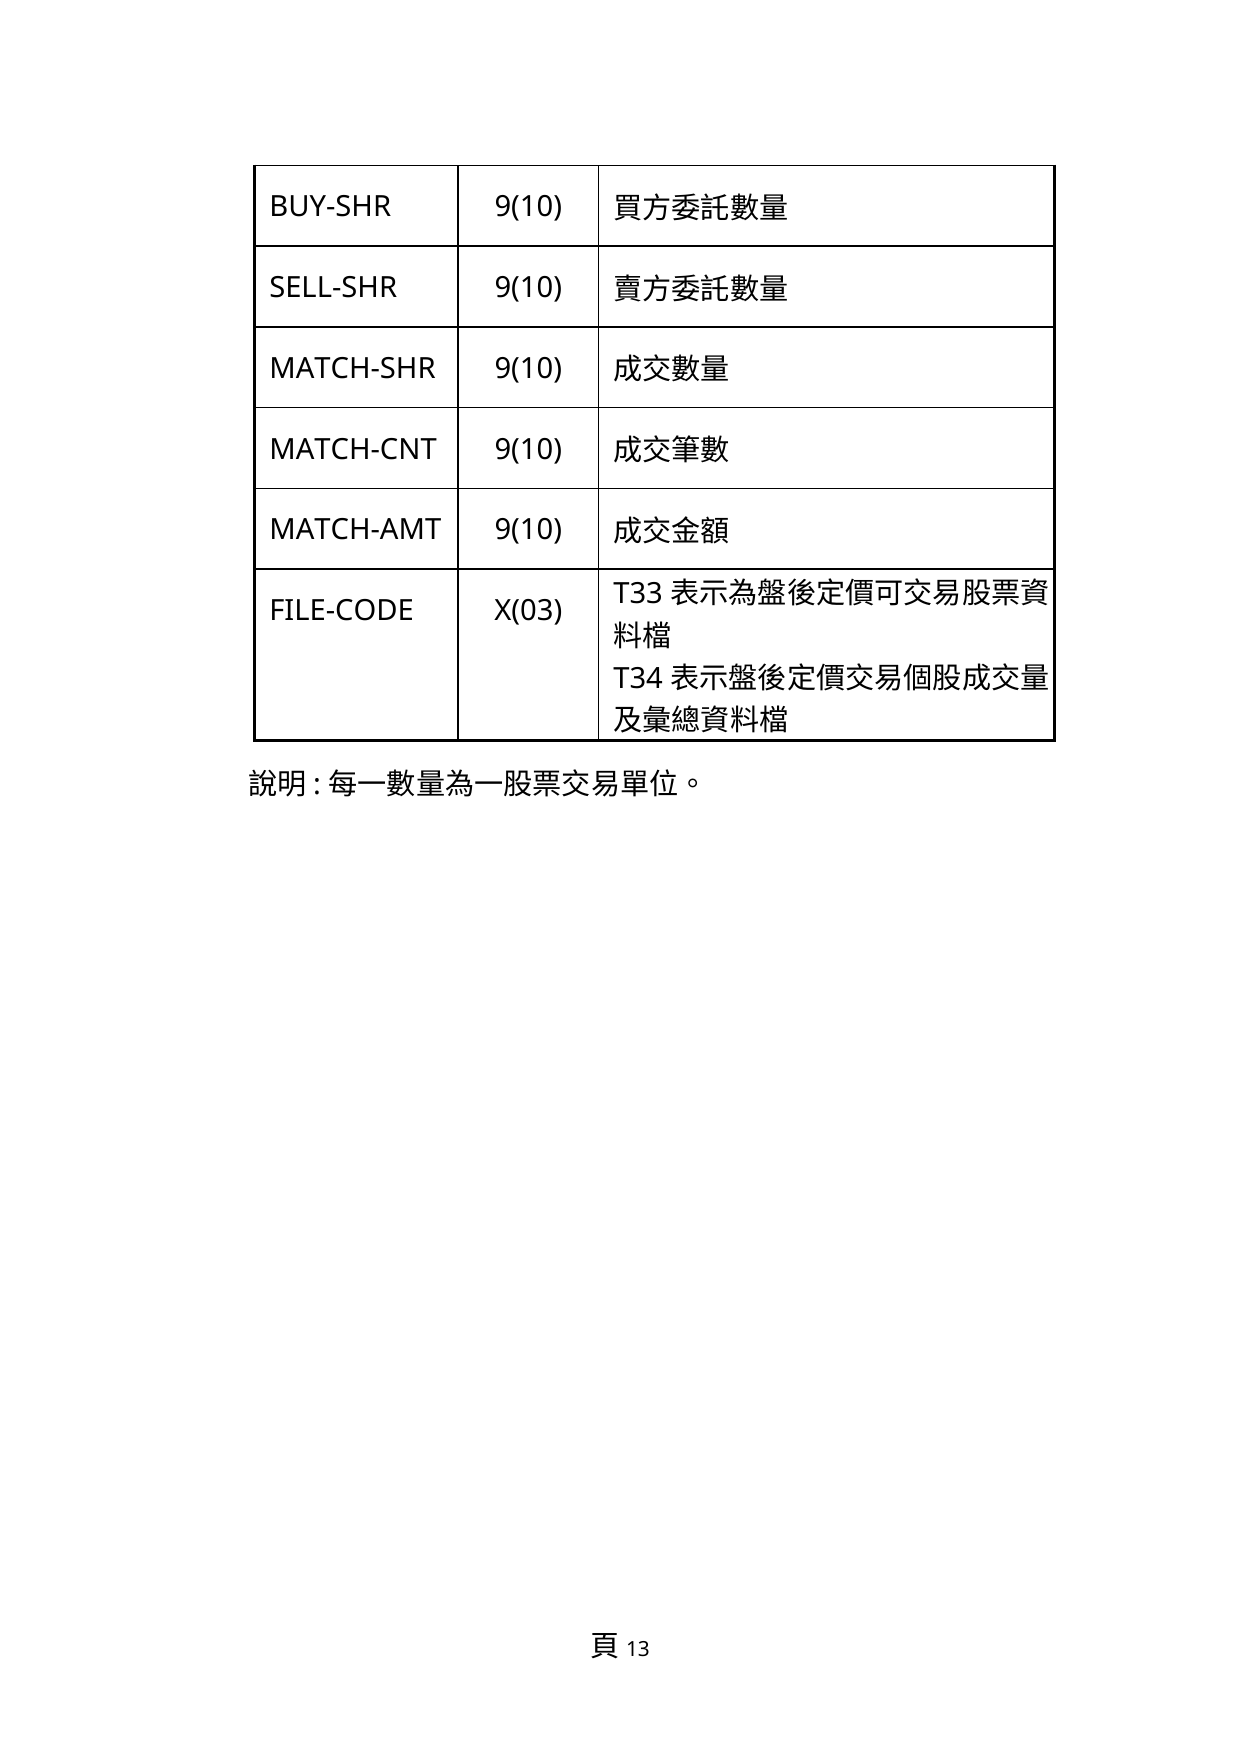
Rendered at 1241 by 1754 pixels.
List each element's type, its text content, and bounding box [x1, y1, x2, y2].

table_cell 9(10) [459, 166, 598, 245]
table_cell 買方委託數量 [599, 166, 1053, 245]
text 說明 : 每一數量為一股票交易單位。 [87, 742, 1152, 821]
table_cell 9(10) [459, 247, 598, 326]
table_cell 9(10) [459, 489, 598, 568]
table_cell BUY-SHR [256, 166, 457, 245]
table_cell T33 表示為盤後定價可交易股票資料檔 T34 表示盤後定價交易個股成交量及彙總資料檔 [599, 570, 1053, 739]
table_cell X(03) [459, 570, 598, 739]
table_cell 賣方委託數量 [599, 247, 1053, 326]
table_cell MATCH-CNT [256, 408, 457, 487]
table_cell MATCH-SHR [256, 328, 457, 407]
table_cell FILE-CODE [256, 570, 457, 739]
table_cell 成交金額 [599, 489, 1053, 568]
table_cell 9(10) [459, 408, 598, 487]
table_cell 9(10) [459, 328, 598, 407]
table_cell MATCH-AMT [256, 489, 457, 568]
table_cell 成交數量 [599, 328, 1053, 407]
table_cell 成交筆數 [599, 408, 1053, 487]
table_cell SELL-SHR [256, 247, 457, 326]
